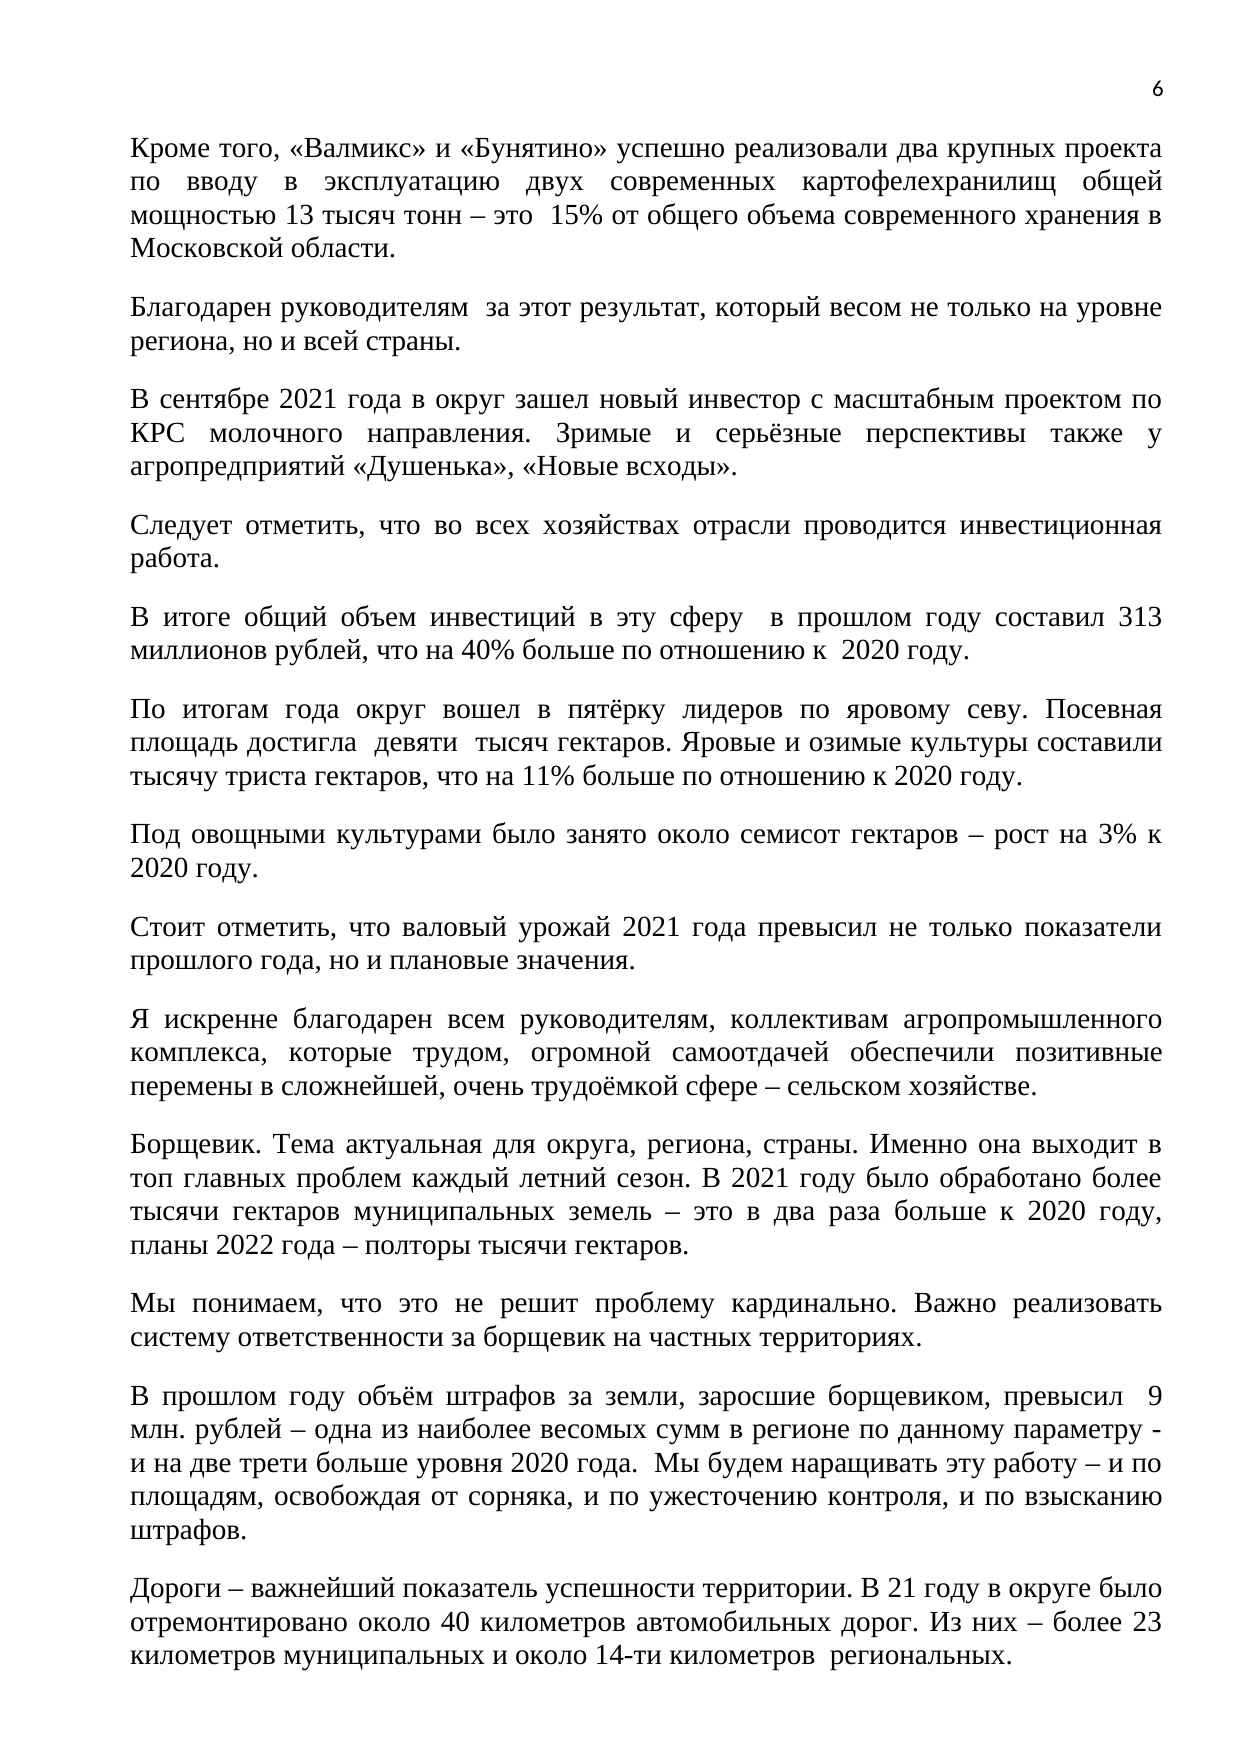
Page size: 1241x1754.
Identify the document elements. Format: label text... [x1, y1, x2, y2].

text Стоит отметить, что валовый урожай 2021 года превысил не только показатели прошлого года, но и плановые значения. [130, 909, 1163, 976]
text Мы понимаем, что это не решит проблему кардинально. Важно реализовать систему ответственности за борщевик на частных территориях. [130, 1286, 1163, 1353]
text Кроме того, «Валмикс» и «Бунятино» успешно реализовали два крупных проекта по вводу в эксплуатацию двух современных картофелехранилищ общей мощностью 13 тысяч тонн – это 15% от общего объема современного хранения в Московской области. [130, 130, 1163, 264]
text В итоге общий объем инвестиций в эту сферу в прошлом году составил 313 миллионов рублей, что на 40% больше по отношению к 2020 году. [130, 599, 1163, 666]
text Я искренне благодарен всем руководителям, коллективам агропромышленного комплекса, которые трудом, огромной самоотдачей обеспечили позитивные перемены в сложнейшей, очень трудоёмкой сфере – сельском хозяйстве. [130, 1001, 1163, 1101]
text Дороги – важнейший показатель успешности территории. В 21 году в округе было отремонтировано около 40 километров автомобильных дорог. Из них – более 23 километров муниципальных и около 14-ти километров региональных. [130, 1570, 1163, 1671]
text Следует отметить, что во всех хозяйствах отрасли проводится инвестиционная работа. [130, 507, 1163, 574]
text В прошлом году объём штрафов за земли, заросшие борщевиком, превысил 9 млн. рублей – одна из наиболее весомых сумм в регионе по данному параметру - и на две трети больше уровня 2020 года. Мы будем наращивать эту работу – и по площадям, освобождая от сорняка, и по ужесточению контроля, и по взысканию штрафов. [130, 1378, 1163, 1545]
text В сентябре 2021 года в округ зашел новый инвестор с масштабным проектом по КРС молочного направления. Зримые и серьёзные перспективы также у агропредприятий «Душенька», «Новые всходы». [130, 381, 1163, 482]
text Борщевик. Тема актуальная для округа, региона, страны. Именно она выходит в топ главных проблем каждый летний сезон. В 2021 году было обработано более тысячи гектаров муниципальных земель – это в два раза больше к 2020 году, планы 2022 года – полторы тысячи гектаров. [130, 1126, 1163, 1261]
text Под овощными культурами было занято около семисот гектаров – рост на 3% к 2020 году. [130, 817, 1163, 884]
text По итогам года округ вошел в пятёрку лидеров по яровому севу. Посевная площадь достигла девяти тысяч гектаров. Яровые и озимые культуры составили тысячу триста гектаров, что на 11% больше по отношению к 2020 году. [130, 691, 1163, 792]
text Благодарен руководителям за этот результат, который весом не только на уровне региона, но и всей страны. [130, 289, 1163, 356]
